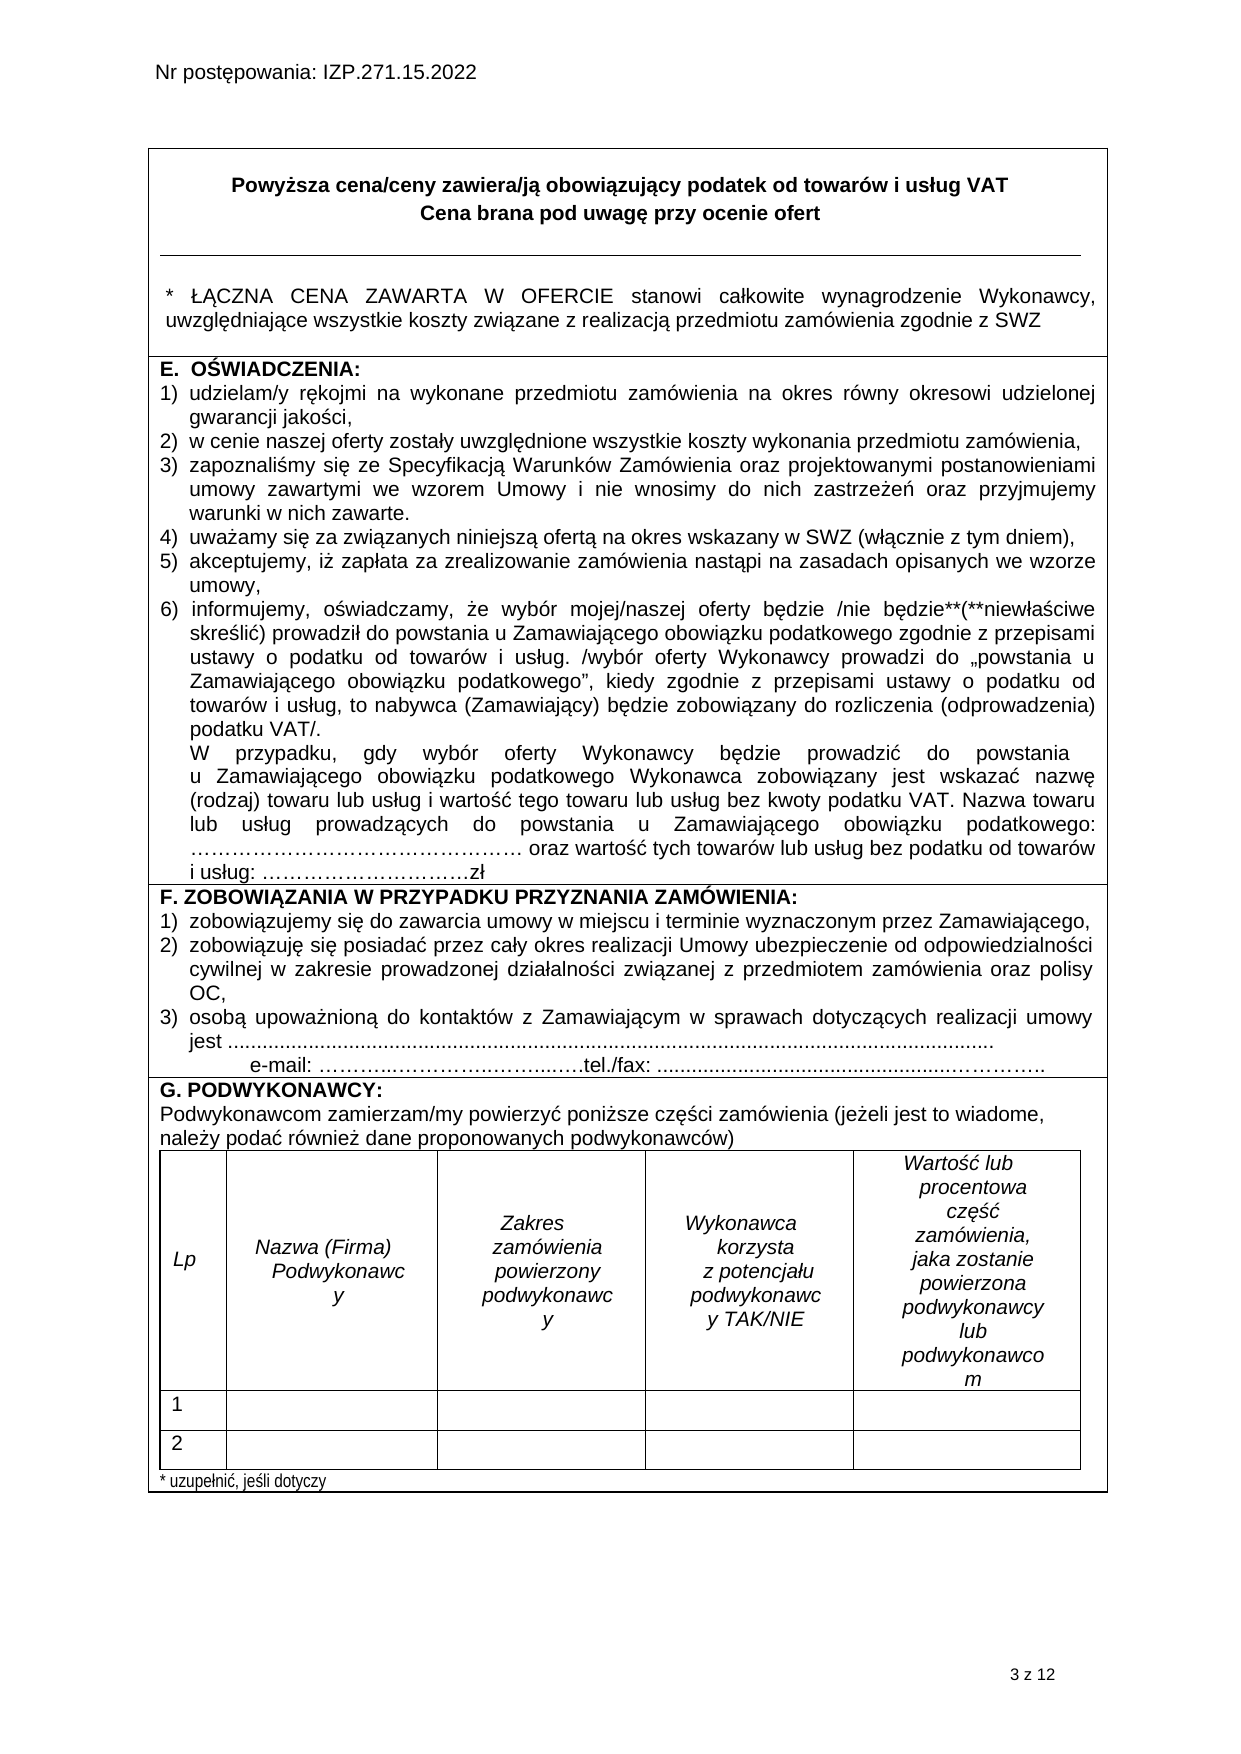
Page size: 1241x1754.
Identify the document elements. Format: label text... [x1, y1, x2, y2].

table_cell E. OŚWIADCZENIA: udzielam/y rękojmi na wykonane przedmiotu zamówienia na okres równy okresowi udzielonej gwarancji jakości, w cenie naszej oferty zostały uwzględnione wszystkie koszty wykonania przedmiotu zamówienia, zapoznaliśmy się ze Specyfikacją Warunków Zamówienia oraz projektowanymi postanowieniami umowy zawartymi we wzorem Umowy i nie wnosimy do nich zastrzeżeń oraz przyjmujemy warunki w nich zawarte. uważamy się za związanych niniejszą ofertą na okres wskazany w SWZ (włącznie z tym dniem), akceptujemy, iż zapłata za zrealizowanie zamówienia nastąpi na zasadach opisanych we wzorze umowy, 6) informujemy, oświadczamy, że wybór mojej/naszej oferty będzie /nie będzie**(**niewłaściwe skreślić) prowadził do powstania u Zamawiającego obowiązku podatkowego zgodnie z przepisami ustawy o podatku od towarów i usług. /wybór oferty Wykonawcy prowadzi do „powstania u Zamawiającego obowiązku podatkowego”, kiedy zgodnie z przepisami ustawy o podatku od towarów i usług, to nabywca (Zamawiający) będzie zobowiązany do rozliczenia (odprowadzenia) podatku VAT/. W przypadku, gdy wybór oferty Wykonawcy będzie prowadzić do powstania u Zamawiającego obowiązku podatkowego Wykonawca zobowiązany jest wskazać nazwę (rodzaj) towaru lub usług i wartość tego towaru lub usług bez kwoty podatku VAT. Nazwa towaru lub usług prowadzących do powstania u Zamawiającego obowiązku podatkowego: ………………………………………… oraz wartość tych towarów lub usług bez podatku od towarów i usług: …………………………zł [149, 357, 1107, 884]
table_cell F. ZOBOWIĄZANIA W PRZYPADKU PRZYZNANIA ZAMÓWIENIA: zobowiązujemy się do zawarcia umowy w miejscu i terminie wyznaczonym przez Zamawiającego, zobowiązuję się posiadać przez cały okres realizacji Umowy ubezpieczenie od odpowiedzialności cywilnej w zakresie prowadzonej działalności związanej z przedmiotem zamówienia oraz polisy OC, osobą upoważnioną do kontaktów z Zamawiającym w sprawach dotyczących realizacji umowy jest ..................................................................................................................................... e-mail: ………...…………..……....….tel./fax: ...................................................………….. [149, 885, 1107, 1077]
table_cell G. PODWYKONAWCY: Podwykonawcom zamierzam/my powierzyć poniższe części zamówienia (jeżeli jest to wiadome, należy podać również dane proponowanych podwykonawców) * uzupełnić, jeśli dotyczy [149, 1078, 1107, 1491]
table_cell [149, 149, 1107, 356]
